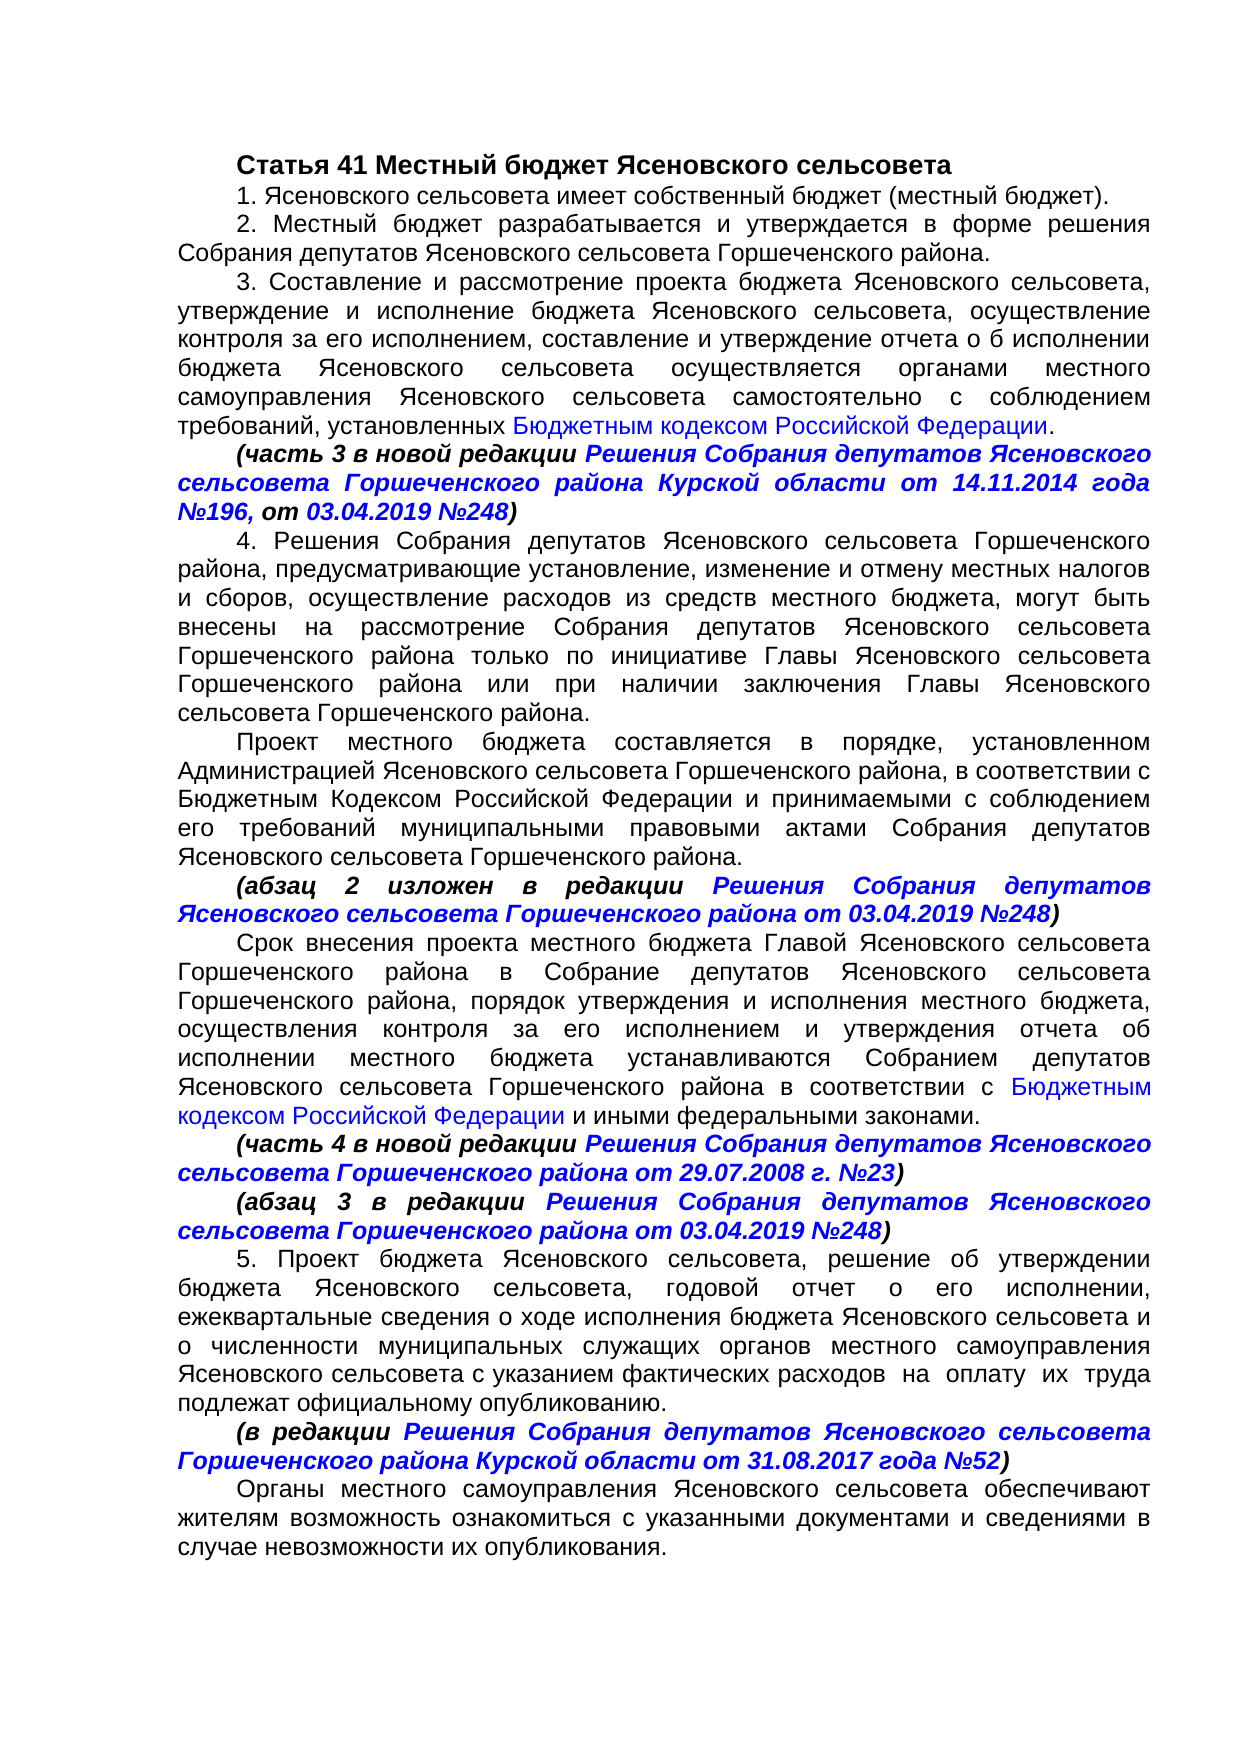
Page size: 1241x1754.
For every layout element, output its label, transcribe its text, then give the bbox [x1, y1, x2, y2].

text 1. Ясеновского сельсовета имеет собственный бюджет (местный бюджет). [177, 181, 1152, 209]
text (абзац 3 в редакции Решения Собрания депутатов Ясеновского сельсовета Горшеченского района от 03.04.2019 №248) [177, 1187, 1152, 1244]
text 2. Местный бюджет разрабатывается и утверждается в форме решения Собрания депутатов Ясеновского сельсовета Горшеченского района. [177, 209, 1152, 267]
text (часть 3 в новой редакции Решения Собрания депутатов Ясеновского сельсовета Горшеченского района Курской области от 14.11.2014 года №196, от 03.04.2019 №248) [177, 439, 1152, 526]
text 4. Решения Собрания депутатов Ясеновского сельсовета Горшеченского района, предусматривающие установление, изменение и отмену местных налогов и сборов, осуществление расходов из средств местного бюджета, могут быть внесены на рассмотрение Собрания депутатов Ясеновского сельсовета Горшеченского района только по инициативе Главы Ясеновского сельсовета Горшеченского района или при наличии заключения Главы Ясеновского сельсовета Горшеченского района. [177, 526, 1152, 727]
text (часть 4 в новой редакции Решения Собрания депутатов Ясеновского сельсовета Горшеченского района от 29.07.2008 г. №23) [177, 1129, 1152, 1187]
text (в редакции Решения Собрания депутатов Ясеновского сельсовета Горшеченского района Курской области от 31.08.2017 года №52) [177, 1417, 1152, 1474]
text 5. Проект бюджета Ясеновского сельсовета, решение об утверждении бюджета Ясеновского сельсовета, годовой отчет о его исполнении, ежеквартальные сведения о ходе исполнения бюджета Ясеновского сельсовета и о численности муниципальных служащих органов местного самоуправления Ясеновского сельсовета с указанием фактических расходов на оплату их труда подлежат официальному опубликованию. [177, 1244, 1152, 1417]
text Проект местного бюджета составляется в порядке, установленном Администрацией Ясеновского сельсовета Горшеченского района, в соответствии с Бюджетным Кодексом Российской Федерации и принимаемыми с соблюдением его требований муниципальными правовыми актами Собрания депутатов Ясеновского сельсовета Горшеченского района. [177, 727, 1152, 871]
text Органы местного самоуправления Ясеновского сельсовета обеспечивают жителям возможность ознакомиться с указанными документами и сведениями в случае невозможности их опубликования. [177, 1474, 1152, 1561]
text Статья 41 Местный бюджет Ясеновского сельсовета [177, 149, 1152, 181]
text (абзац 2 изложен в редакции Решения Собрания депутатов Ясеновского сельсовета Горшеченского района от 03.04.2019 №248) [177, 871, 1152, 928]
text 3. Составление и рассмотрение проекта бюджета Ясеновского сельсовета, утверждение и исполнение бюджета Ясеновского сельсовета, осуществление контроля за его исполнением, составление и утверждение отчета о б исполнении бюджета Ясеновского сельсовета осуществляется органами местного самоуправления Ясеновского сельсовета самостоятельно с соблюдением требований, установленных Бюджетным кодексом Российской Федерации. [177, 267, 1152, 439]
text Срок внесения проекта местного бюджета Главой Ясеновского сельсовета Горшеченского района в Собрание депутатов Ясеновского сельсовета Горшеченского района, порядок утверждения и исполнения местного бюджета, осуществления контроля за его исполнением и утверждения отчета об исполнении местного бюджета устанавливаются Собранием депутатов Ясеновского сельсовета Горшеченского района в соответствии с Бюджетным кодексом Российской Федерации и иными федеральными законами. [177, 928, 1152, 1129]
